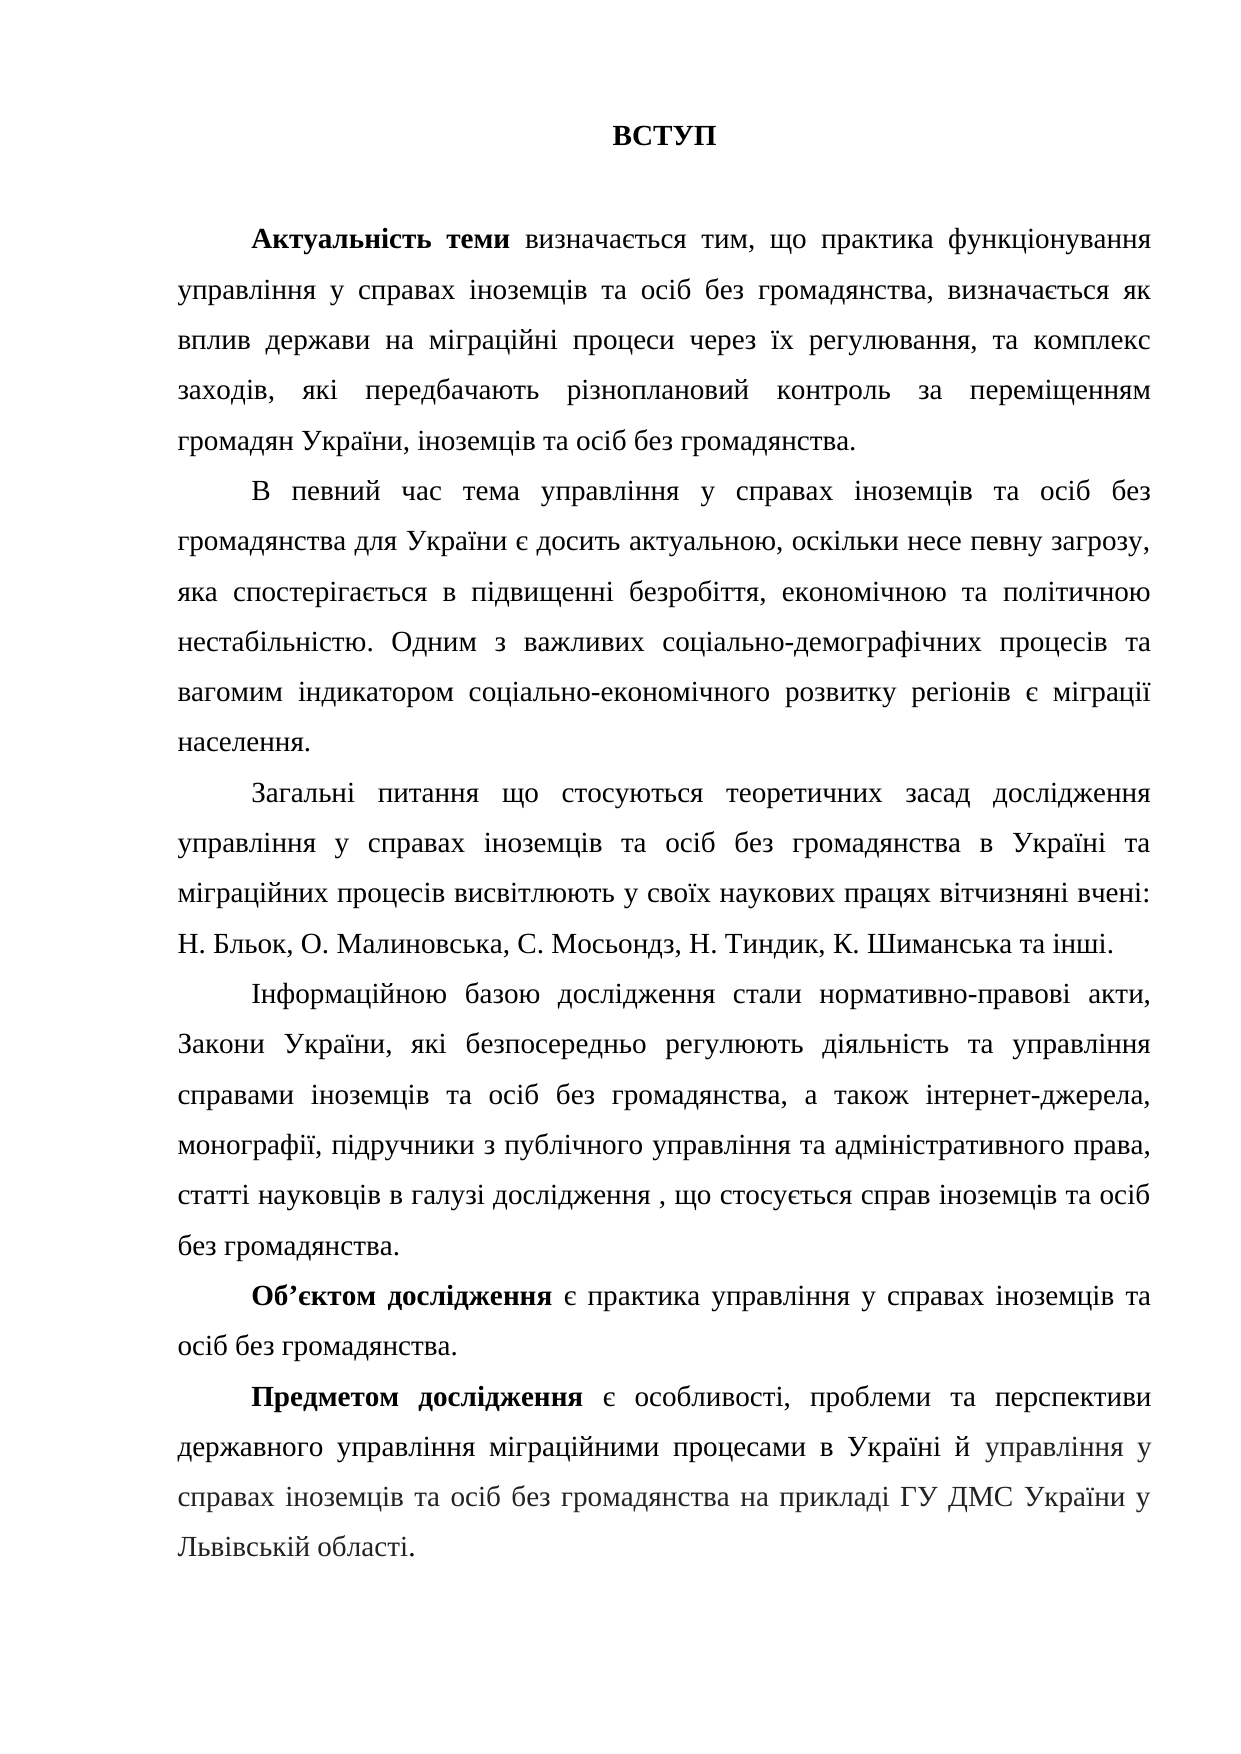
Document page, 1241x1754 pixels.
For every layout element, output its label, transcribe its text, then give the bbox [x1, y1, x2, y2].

text Актуальність теми визначається тим, що практика функціонування управління у справах іноземців та осіб без громадянства, визначається як вплив держави на міграційні процеси через їх регулювання, та комплекс заходів, які передбачають різноплановий контроль за переміщенням громадян України, іноземців та осіб без громадянства. [177, 221, 1152, 456]
text Об’єктом дослідження є практика управління у справах іноземців та осіб без громадянства. [177, 1278, 1152, 1362]
text Предметом дослідження є особливості, проблеми та перспективи державного управління міграційними процесами в Україні й управління у справах іноземців та осіб без громадянства на прикладі ГУ ДМС України у Львівській області. [177, 1379, 1152, 1563]
text В певний час тема управління у справах іноземців та осіб без громадянства для України є досить актуальною, оскільки несе певну загрозу, яка спостерігається в підвищенні безробіття, економічною та політичною нестабільністю. Одним з важливих соціально-демографічних процесів та вагомим індикатором соціально-економічного розвитку регіонів є міграції населення. [177, 473, 1152, 758]
text Загальні питання що стосуються теоретичних засад дослідження управління у справах іноземців та осіб без громадянства в Україні та міграційних процесів висвітлюють у своїх наукових працях вітчизняні вчені: Н. Бльок, О. Малиновська, С. Мосьондз, Н. Тиндик, К. Шиманська та інші. [177, 775, 1152, 959]
text Інформаційною базою дослідження стали нормативно-правові акти, Закони України, які безпосередньо регулюють діяльність та управління справами іноземців та осіб без громадянства, а також інтернет-джерела, монографії, підручники з публічного управління та адміністративного права, статті науковців в галузі дослідження , що стосується справ іноземців та осіб без громадянства. [177, 976, 1152, 1261]
subtitle ВСТУП [177, 118, 1152, 152]
